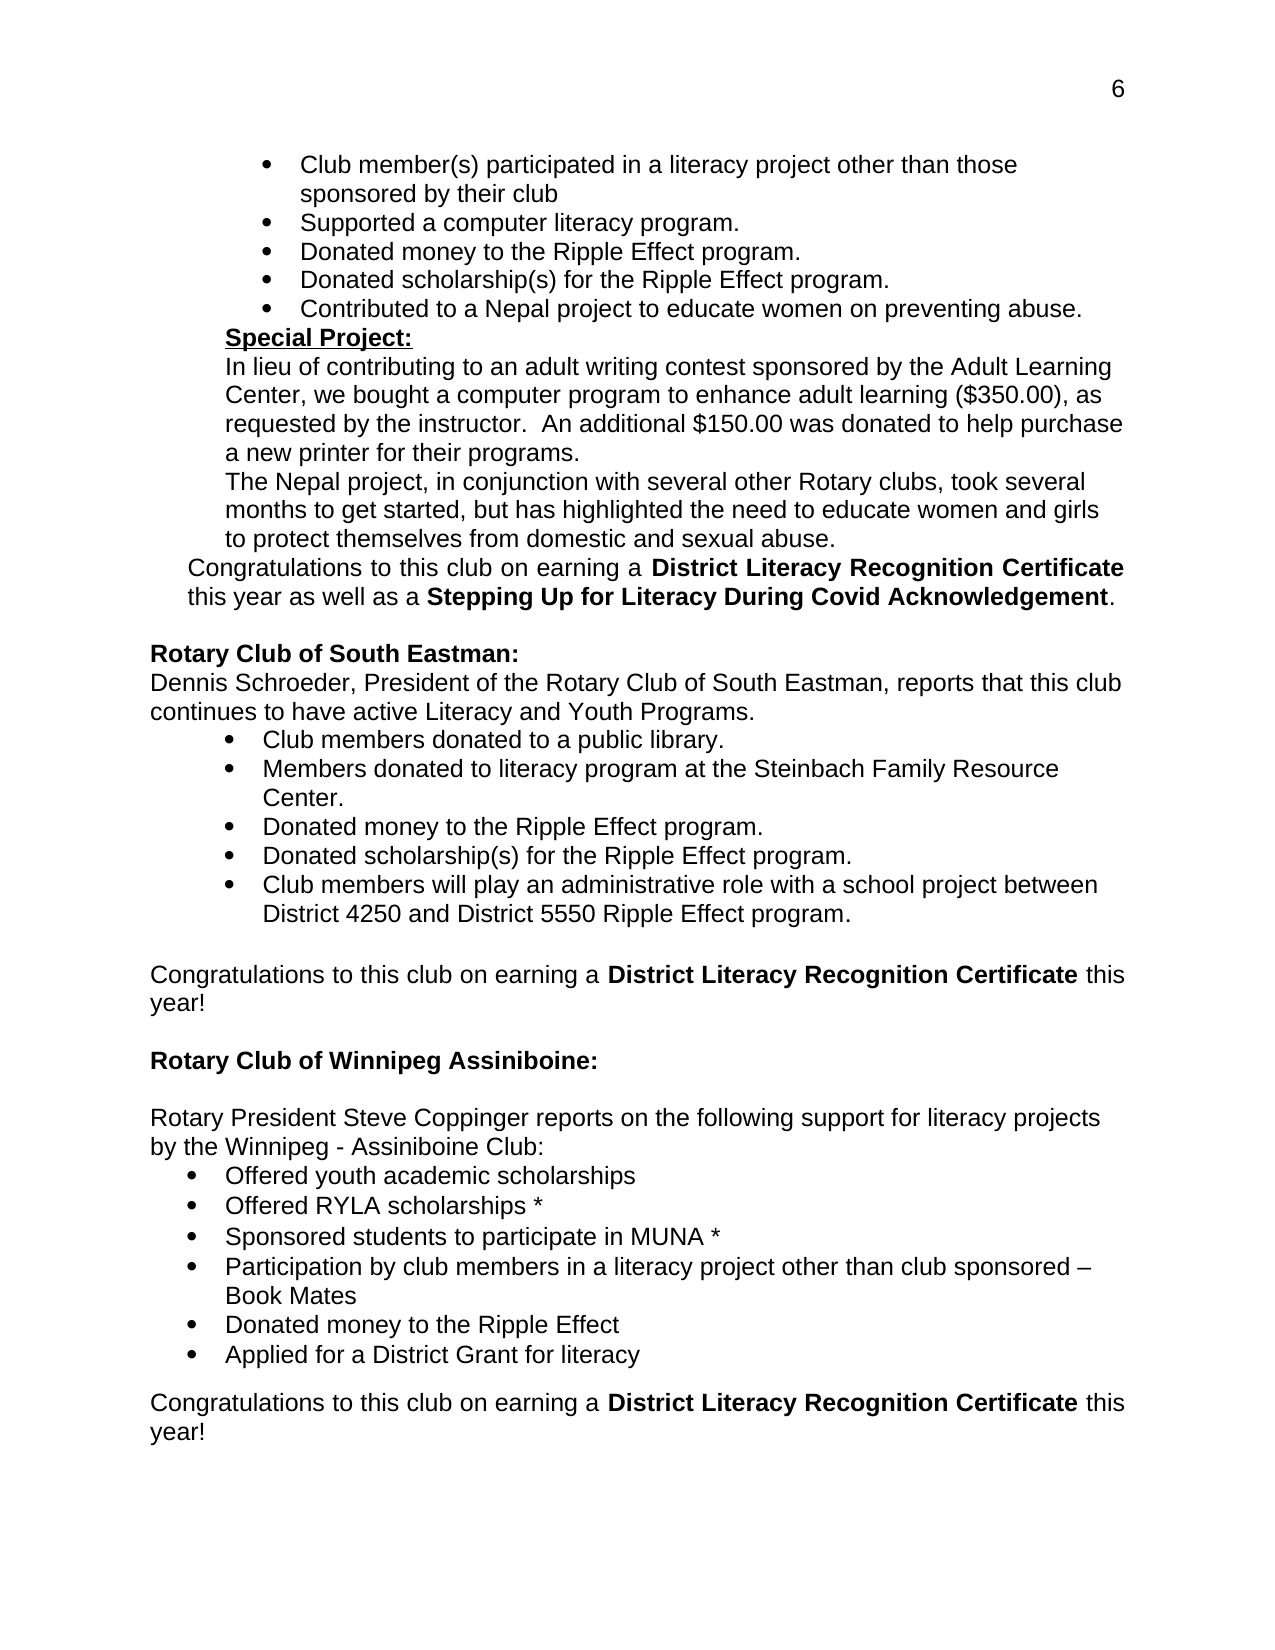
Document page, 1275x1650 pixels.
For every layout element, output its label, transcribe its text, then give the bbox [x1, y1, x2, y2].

list Participation by club members in a literacy project other than club sponsored – Book Mates [187, 1252, 1125, 1310]
list Donated money to the Ripple Effect program. [262, 236, 1125, 265]
list Donated scholarship(s) for the Ripple Effect program. [225, 841, 1125, 870]
text Congratulations to this club on earning a District Literacy Recognition Certificate this year! [150, 1388, 1125, 1445]
list Donated money to the Ripple Effect program. [225, 812, 1125, 841]
list Supported a computer literacy program. [262, 208, 1125, 236]
text In lieu of contributing to an adult writing contest sponsored by the Adult Learning Center, we bought a computer program to enhance adult learning ($350.00), as requested by the instructor. An additional $150.00 was donated to help purchase a new printer for their programs. [225, 352, 1125, 467]
list Donated money to the Ripple Effect [187, 1310, 1125, 1339]
list Sponsored students to participate in MUNA * [187, 1222, 1125, 1251]
text Special Project: [225, 323, 1125, 352]
list Offered youth academic scholarships [187, 1161, 1125, 1190]
list Applied for a District Grant for literacy [187, 1341, 1125, 1369]
text Congratulations to this club on earning a District Literacy Recognition Certificate this year as well as a Stepping Up for Literacy During Covid Acknowledgement. [187, 553, 1125, 611]
text Rotary Club of South Eastman: [150, 639, 1125, 668]
list Donated scholarship(s) for the Ripple Effect program. [262, 265, 1125, 294]
list Members donated to literacy program at the Steinbach Family Resource Center. [225, 754, 1125, 812]
list Club members donated to a public library. [225, 726, 1125, 754]
list Club members will play an administrative role with a school project between District 4250 and District 5550 Ripple Effect program. [225, 870, 1125, 929]
list Contributed to a Nepal project to educate women on preventing abuse. [262, 294, 1125, 323]
list Club member(s) participated in a literacy project other than those sponsored by their club [262, 150, 1125, 208]
text Rotary Club of Winnipeg Assiniboine: [150, 1046, 1125, 1074]
text The Nepal project, in conjunction with several other Rotary clubs, took several months to get started, but has highlighted the need to educate women and girls to protect themselves from domestic and sexual abuse. [225, 467, 1125, 553]
text Rotary President Steve Coppinger reports on the following support for literacy projects by the Winnipeg - Assiniboine Club: [150, 1103, 1125, 1161]
text Dennis Schroeder, President of the Rotary Club of South Eastman, reports that this club continues to have active Literacy and Youth Programs. [150, 668, 1125, 726]
list Offered RYLA scholarships * [187, 1191, 1125, 1220]
text Congratulations to this club on earning a District Literacy Recognition Certificate this year! [150, 959, 1125, 1017]
